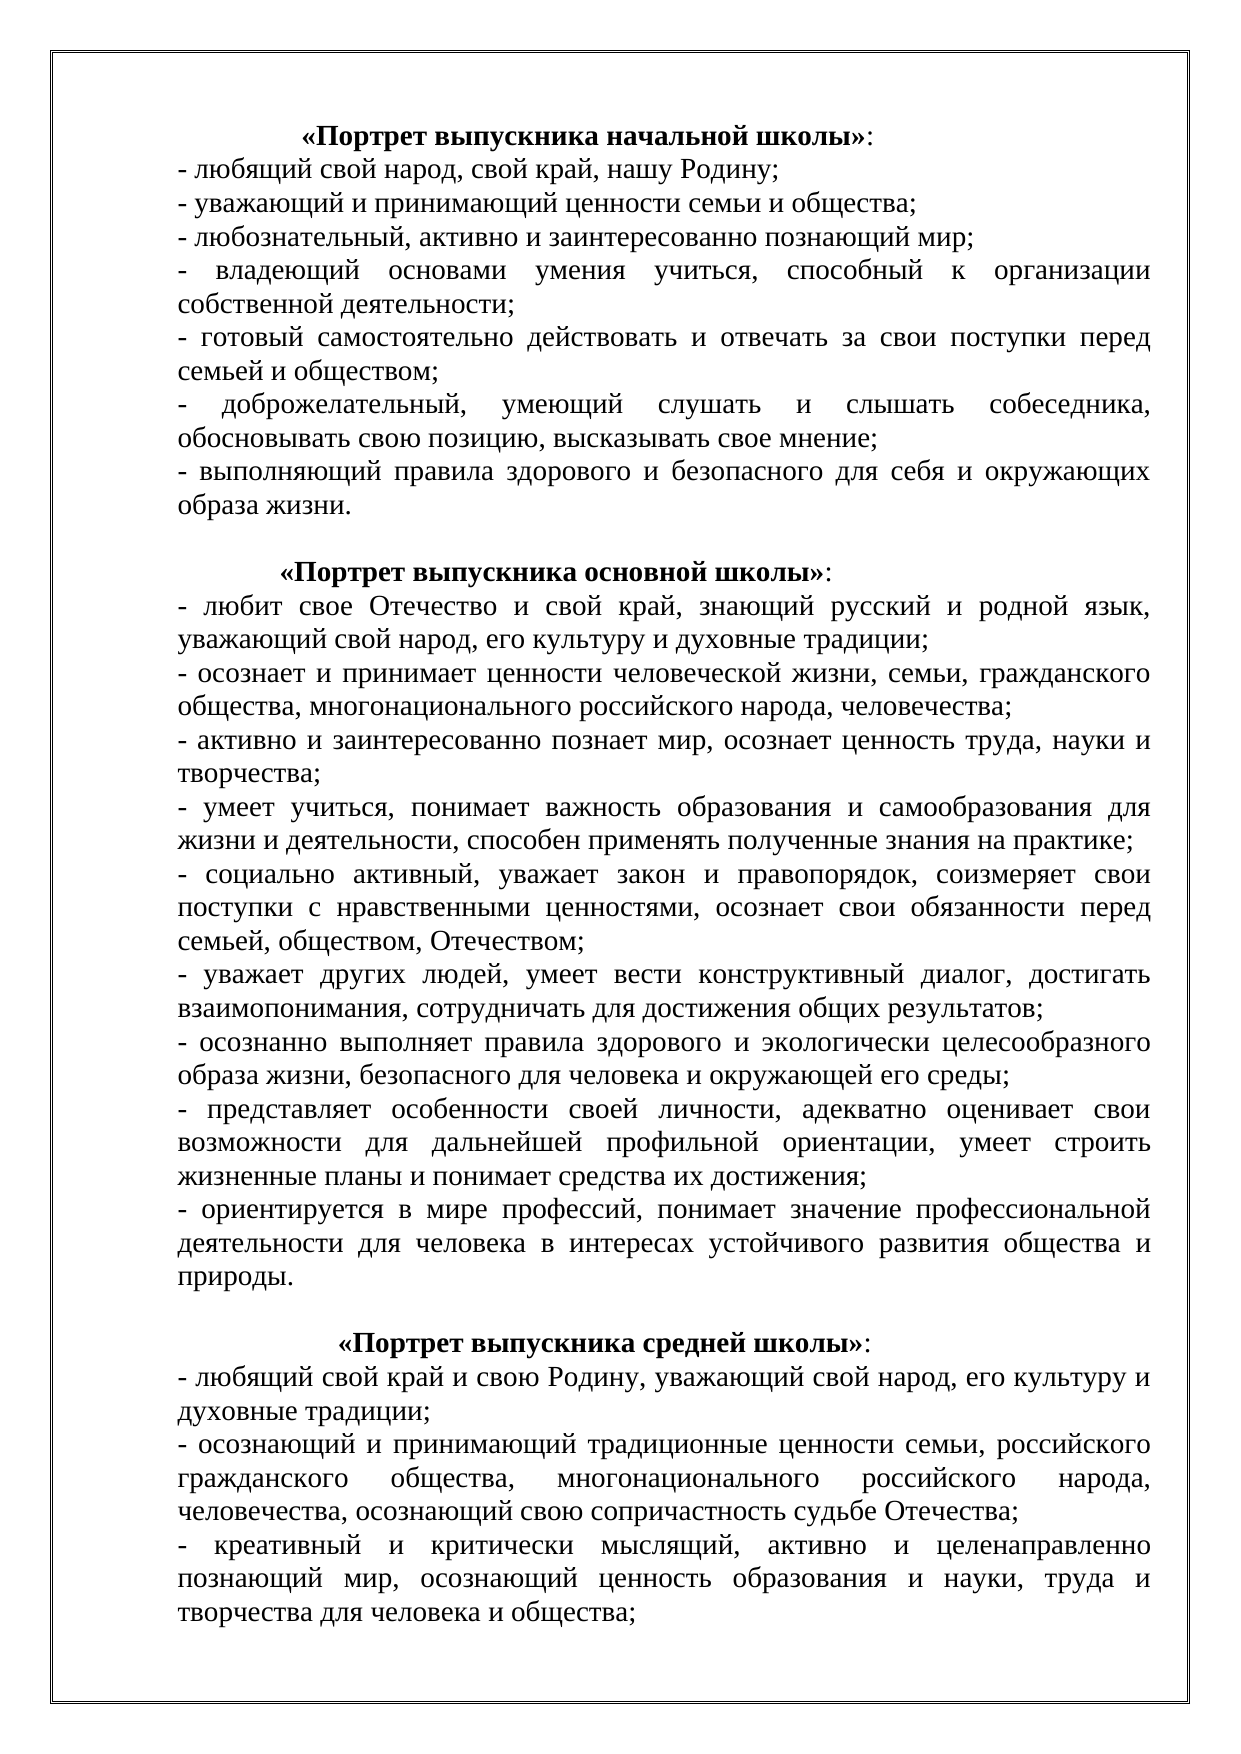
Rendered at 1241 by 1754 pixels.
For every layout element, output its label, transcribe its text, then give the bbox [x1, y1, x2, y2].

text - социально активный, уважает закон и правопорядок, соизмеряет свои поступки с нравственными ценностями, осознает свои обязанности перед семьей, обществом, Отечеством; [177, 856, 1152, 957]
text - любящий свой край и свою Родину, уважающий свой народ, его культуру и духовные традиции; [177, 1359, 1152, 1426]
text - уважающий и принимающий ценности семьи и общества; [177, 185, 1152, 219]
text - осознает и принимает ценности человеческой жизни, семьи, гражданского общества, многонационального российского народа, человечества; [177, 655, 1152, 722]
text - активно и заинтересованно познает мир, осознает ценность труда, науки и творчества; [177, 722, 1152, 789]
text - осознанно выполняет правила здорового и экологически целесообразного образа жизни, безопасного для человека и окружающей его среды; [177, 1024, 1152, 1091]
text - представляет особенности своей личности, адекватно оценивает свои возможности для дальнейшей профильной ориентации, умеет строить жизненные планы и понимает средства их достижения; [177, 1091, 1152, 1191]
text - готовый самостоятельно действовать и отвечать за свои поступки перед семьей и обществом; [177, 319, 1152, 386]
text - владеющий основами умения учиться, способный к организации собственной деятельности; [177, 252, 1152, 319]
text - ориентируется в мире профессий, понимает значение профессиональной деятельности для человека в интересах устойчивого развития общества и природы. [177, 1191, 1152, 1292]
text - осознающий и принимающий традиционные ценности семьи, российского гражданского общества, многонационального российского народа, человечества, осознающий свою сопричастность судьбе Отечества; [177, 1426, 1152, 1527]
text - любит свое Отечество и свой край, знающий русский и родной язык, уважающий свой народ, его культуру и духовные традиции; [177, 588, 1152, 655]
text «Портрет выпускника начальной школы»: [177, 118, 1152, 152]
text - любящий свой народ, свой край, нашу Родину; [177, 152, 1152, 185]
text «Портрет выпускника основной школы»: [177, 554, 1152, 588]
text - умеет учиться, понимает важность образования и самообразования для жизни и деятельности, способен применять полученные знания на практике; [177, 789, 1152, 856]
text - уважает других людей, умеет вести конструктивный диалог, достигать взаимопонимания, сотрудничать для достижения общих результатов; [177, 957, 1152, 1024]
text - креативный и критически мыслящий, активно и целенаправленно познающий мир, осознающий ценность образования и науки, труда и творчества для человека и общества; [177, 1527, 1152, 1627]
text «Портрет выпускника средней школы»: [177, 1326, 1152, 1359]
text - доброжелательный, умеющий слушать и слышать собеседника, обосновывать свою позицию, высказывать свое мнение; [177, 386, 1152, 453]
text - выполняющий правила здорового и безопасного для себя и окружающих образа жизни. [177, 453, 1152, 521]
text - любознательный, активно и заинтересованно познающий мир; [177, 219, 1152, 252]
